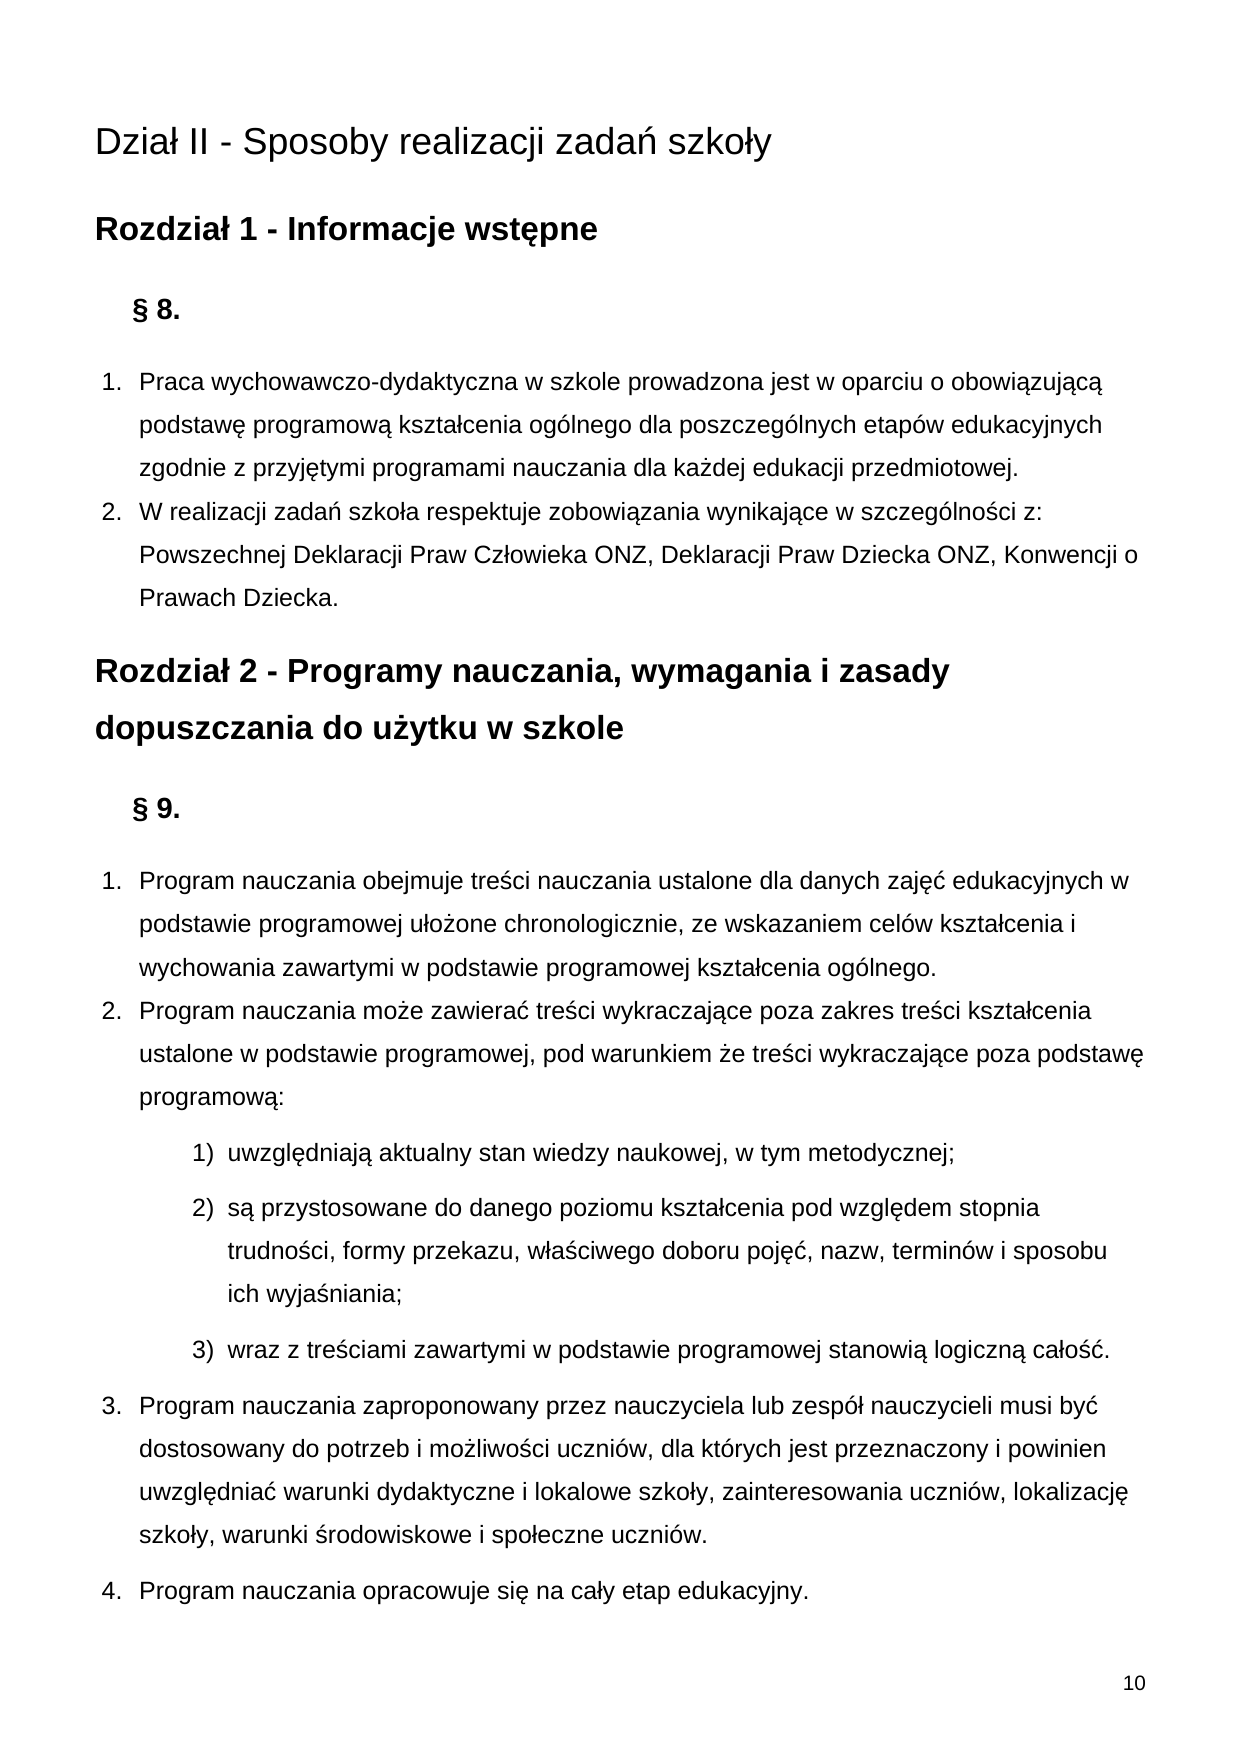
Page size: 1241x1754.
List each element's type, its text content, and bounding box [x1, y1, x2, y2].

list Program nauczania obejmuje treści nauczania ustalone dla danych zajęć edukacyjnych w podstawie programowej ułożone chronologicznie, ze wskazaniem celów kształcenia i wychowania zawartymi w podstawie programowej kształcenia ogólnego. [101, 866, 1146, 981]
subtitle Rozdział 1 - Informacje wstępne [94, 209, 1146, 248]
list są przystosowane do danego poziomu kształcenia pod względem stopnia trudności, formy przekazu, właściwego doboru pojęć, nazw, terminów i sposobu ich wyjaśniania; [192, 1193, 1146, 1308]
list Program nauczania zaproponowany przez nauczyciela lub zespół nauczycieli musi być dostosowany do potrzeb i możliwości uczniów, dla których jest przeznaczony i powinien uwzględniać warunki dydaktyczne i lokalowe szkoły, zainteresowania uczniów, lokalizację szkoły, warunki środowiskowe i społeczne uczniów. [101, 1391, 1146, 1549]
list Program nauczania może zawierać treści wykraczające poza zakres treści kształcenia ustalone w podstawie programowej, pod warunkiem że treści wykraczające poza podstawę programową: [101, 996, 1146, 1111]
list wraz z treściami zawartymi w podstawie programowej stanowią logiczną całość. [192, 1335, 1146, 1364]
list W realizacji zadań szkoła respektuje zobowiązania wynikające w szczególności z: Powszechnej Deklaracji Praw Człowieka ONZ, Deklaracji Praw Dziecka ONZ, Konwencji o Prawach Dziecka. [101, 496, 1146, 611]
list Praca wychowawczo-dydaktyczna w szkole prowadzona jest w oparciu o obowiązującą podstawę programową kształcenia ogólnego dla poszczególnych etapów edukacyjnych zgodnie z przyjętymi programami nauczania dla każdej edukacji przedmiotowej. [101, 367, 1146, 482]
list Program nauczania opracowuje się na cały etap edukacyjny. [101, 1576, 1146, 1604]
subtitle Rozdział 2 - Programy nauczania, wymagania i zasady dopuszczania do użytku w szkole [94, 651, 1146, 747]
subtitle Dział II - Sposoby realizacji zadań szkoły [94, 119, 1146, 163]
list uwzględniają aktualny stan wiedzy naukowej, w tym metodycznej; [192, 1138, 1146, 1166]
